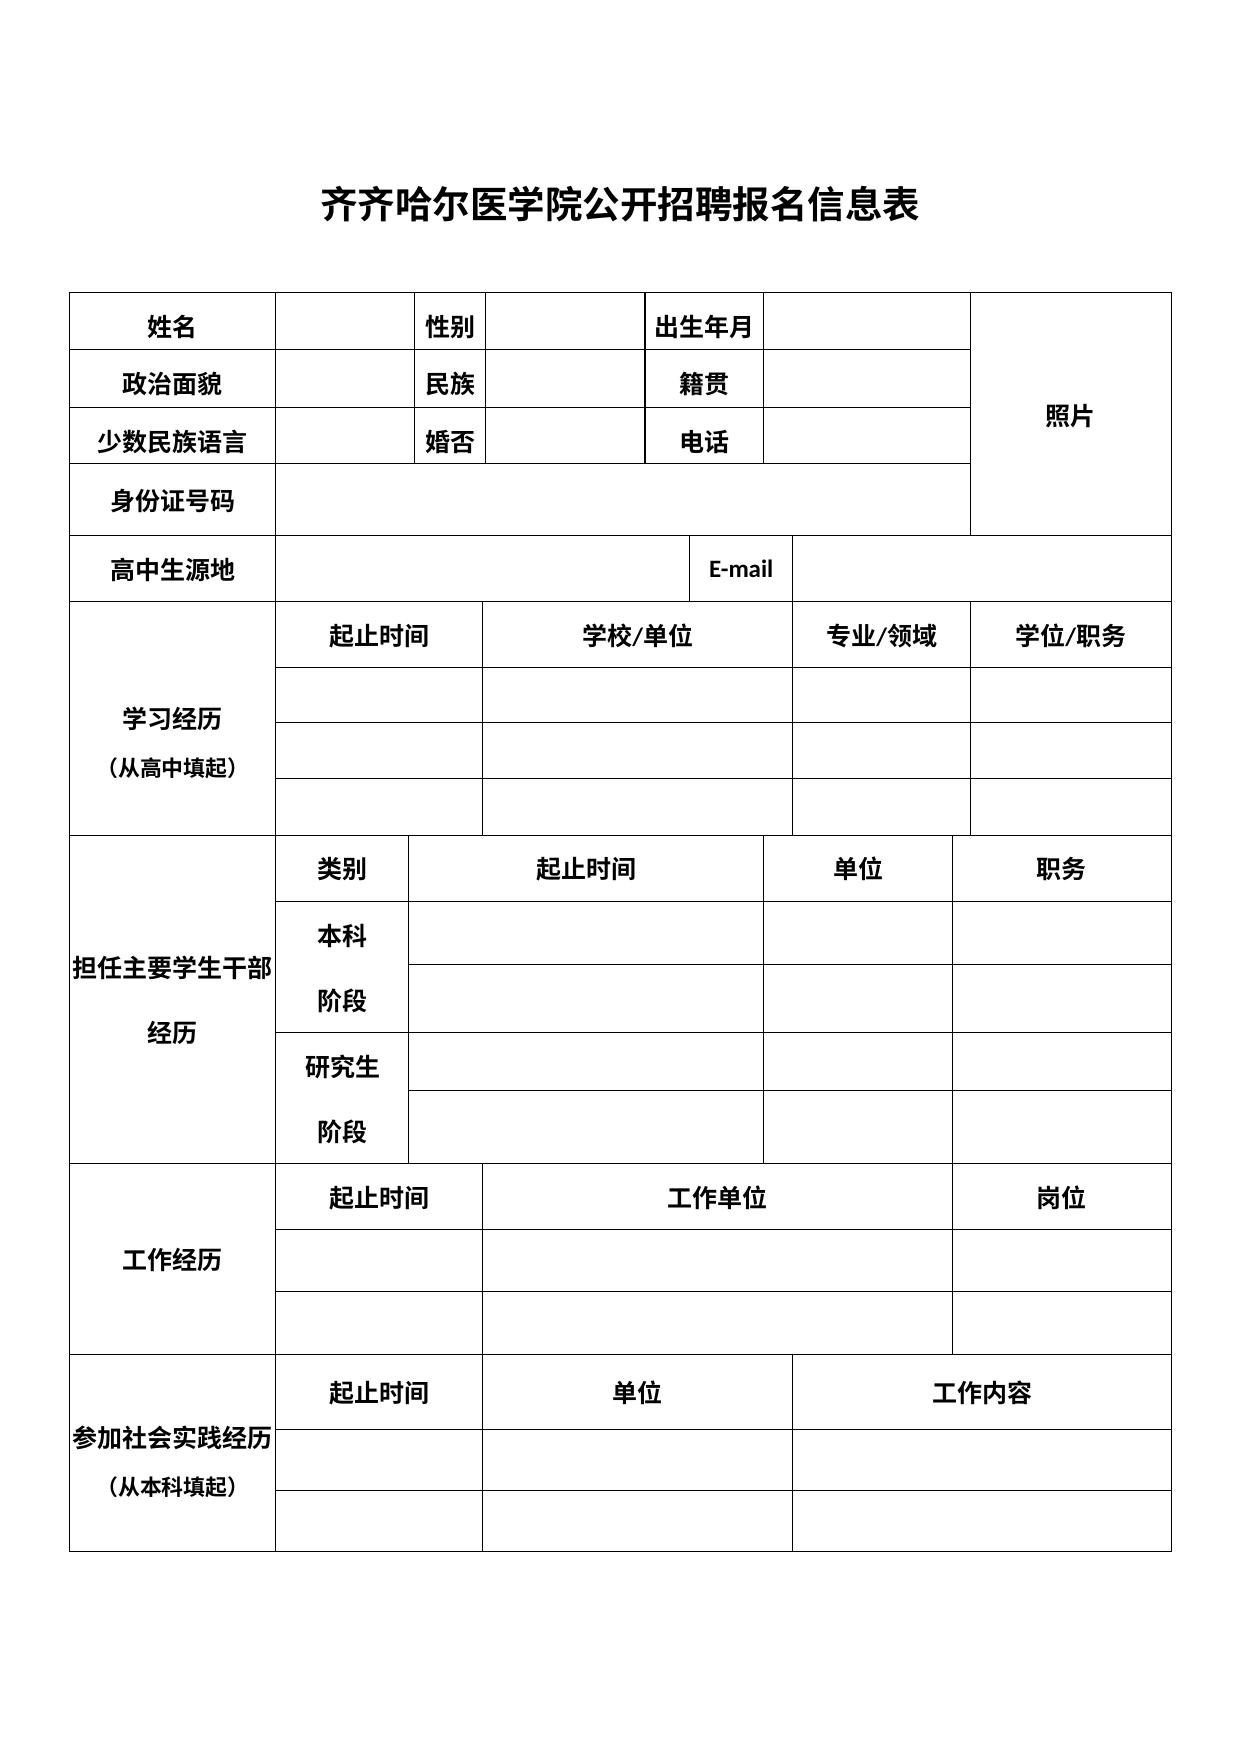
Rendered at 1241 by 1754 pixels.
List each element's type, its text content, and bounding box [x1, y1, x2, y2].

table_cell 学习经历 （从高中填起） [70, 602, 275, 834]
table_cell 学校/单位 [483, 602, 792, 667]
table_cell [409, 1091, 763, 1163]
table_cell [764, 965, 952, 1032]
table_cell [793, 1491, 1171, 1551]
table_cell [953, 902, 1171, 963]
table_cell [971, 779, 1171, 834]
table_cell [276, 1430, 482, 1490]
table_cell 籍贯 [646, 350, 763, 407]
table_cell [971, 723, 1171, 778]
table_cell 少数民族语言 [70, 408, 275, 463]
table_cell 类别 [276, 836, 408, 901]
table_cell [276, 350, 414, 407]
table_cell 起止时间 [276, 602, 482, 667]
table_header [486, 293, 644, 349]
table_cell 身份证号码 [70, 464, 275, 535]
table_cell [953, 1091, 1171, 1163]
table_cell 工作单位 [483, 1164, 952, 1229]
table_cell [483, 1230, 952, 1291]
table_cell 专业/领域 [793, 602, 970, 667]
table_cell [276, 408, 414, 463]
table_cell [793, 723, 970, 778]
table_cell [483, 723, 792, 778]
text 齐齐哈尔医学院公开招聘报名信息表 [187, 174, 1053, 229]
table_cell [953, 965, 1171, 1032]
table_cell [276, 723, 482, 778]
table_cell [409, 902, 763, 963]
table_cell 高中生源地 [70, 536, 275, 601]
table_cell [483, 668, 792, 722]
table_cell 单位 [483, 1355, 792, 1428]
table_header 性别 [415, 293, 485, 349]
table_cell [276, 1230, 482, 1291]
table_cell [276, 536, 689, 601]
table_cell [276, 1292, 482, 1353]
table_cell 岗位 [953, 1164, 1171, 1229]
table_cell E-mail [690, 536, 792, 601]
table_cell [793, 779, 970, 834]
table_cell [793, 536, 1171, 601]
table_cell 电话 [646, 408, 763, 463]
table_cell [764, 902, 952, 963]
table_header 姓名 [70, 293, 275, 349]
table_cell [764, 408, 970, 463]
table_cell [486, 408, 644, 463]
table_cell [764, 1033, 952, 1090]
table_cell [276, 1491, 482, 1551]
table_cell [764, 1091, 952, 1163]
table_cell [483, 779, 792, 834]
table_cell [953, 1033, 1171, 1090]
table_cell [483, 1491, 792, 1551]
table_cell 单位 [764, 836, 952, 901]
table_cell [276, 779, 482, 834]
table_cell [483, 1430, 792, 1490]
table_cell 起止时间 [276, 1164, 482, 1229]
table_header 出生年月 [646, 293, 763, 349]
table_cell [483, 1292, 952, 1353]
table_cell 学位/职务 [971, 602, 1171, 667]
table_cell [276, 464, 970, 535]
table_cell [409, 1033, 763, 1090]
table_header 照片 [971, 293, 1171, 535]
table_cell 职务 [953, 836, 1171, 901]
table_cell 参加社会实践经历（从本科填起） [70, 1355, 275, 1551]
table_cell [764, 350, 970, 407]
table_cell [793, 668, 970, 722]
table_cell 本科 阶段 [276, 902, 408, 1032]
table_cell 担任主要学生干部 经历 [70, 836, 275, 1163]
table_header [276, 293, 414, 349]
table_cell [953, 1292, 1171, 1353]
table_header [764, 293, 970, 349]
table_cell [409, 965, 763, 1032]
table_cell 起止时间 [276, 1355, 482, 1428]
table_cell 政治面貌 [70, 350, 275, 407]
table_cell 研究生 阶段 [276, 1033, 408, 1163]
table_cell 起止时间 [409, 836, 763, 901]
table_cell 工作经历 [70, 1164, 275, 1353]
table_cell [793, 1430, 1171, 1490]
table_cell 民族 [415, 350, 485, 407]
table_cell [953, 1230, 1171, 1291]
table_cell 工作内容 [793, 1355, 1171, 1428]
table_cell [276, 668, 482, 722]
table_cell [971, 668, 1171, 722]
table_cell 婚否 [415, 408, 485, 463]
table_cell [486, 350, 644, 407]
